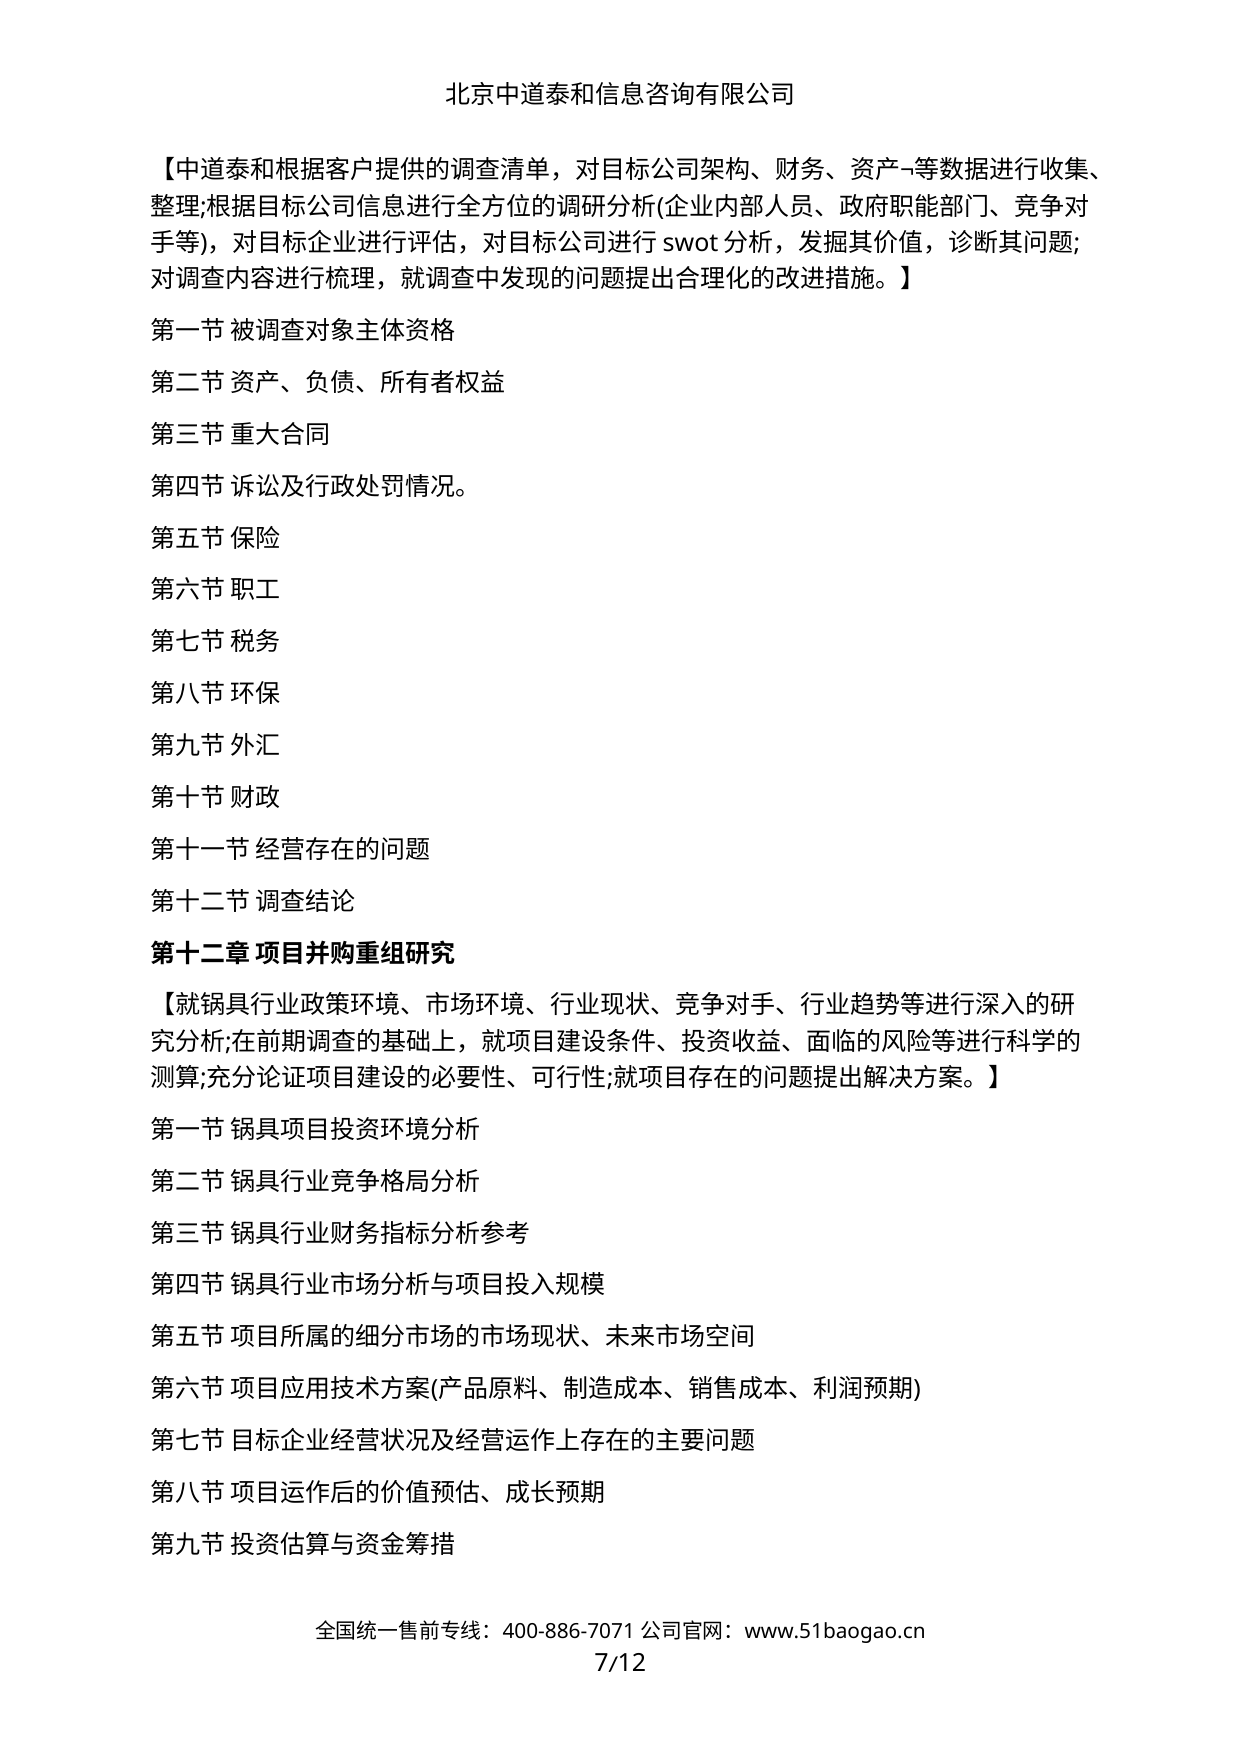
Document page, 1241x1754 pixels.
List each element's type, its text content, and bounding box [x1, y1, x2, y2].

text 第七节 目标企业经营状况及经营运作上存在的主要问题 [150, 1421, 1090, 1457]
text 第四节 诉讼及行政处罚情况。 [150, 466, 1090, 502]
text 【中道泰和根据客户提供的调查清单，对目标公司架构、财务、资产¬等数据进行收集、整理;根据目标公司信息进行全方位的调研分析(企业内部人员、政府职能部门、竞争对手等)，对目标企业进行评估，对目标公司进行swot分析，发掘其价值，诊断其问题;对调查内容进行梳理，就调查中发现的问题提出合理化的改进措施。】 [150, 150, 1090, 295]
text 第十二节 调查结论 [150, 881, 1090, 917]
text 第一节 锅具项目投资环境分析 [150, 1109, 1090, 1146]
text 第三节 锅具行业财务指标分析参考 [150, 1213, 1090, 1249]
text 第六节 项目应用技术方案(产品原料、制造成本、销售成本、利润预期) [150, 1369, 1090, 1405]
text 第二节 锅具行业竞争格局分析 [150, 1161, 1090, 1197]
text 第一节 被调查对象主体资格 [150, 311, 1090, 347]
text 第九节 外汇 [150, 726, 1090, 762]
text 第四节 锅具行业市场分析与项目投入规模 [150, 1265, 1090, 1301]
text 第九节 投资估算与资金筹措 [150, 1524, 1090, 1561]
text 第六节 职工 [150, 570, 1090, 606]
text 第五节 项目所属的细分市场的市场现状、未来市场空间 [150, 1317, 1090, 1353]
text 第八节 项目运作后的价值预估、成长预期 [150, 1472, 1090, 1509]
text 第三节 重大合同 [150, 414, 1090, 451]
text 第七节 税务 [150, 622, 1090, 658]
text 第十节 财政 [150, 777, 1090, 814]
text 第十一节 经营存在的问题 [150, 829, 1090, 866]
text 第五节 保险 [150, 518, 1090, 554]
text 第二节 资产、负债、所有者权益 [150, 362, 1090, 399]
text 【就锅具行业政策环境、市场环境、行业现状、竞争对手、行业趋势等进行深入的研究分析;在前期调查的基础上，就项目建设条件、投资收益、面临的风险等进行科学的测算;充分论证项目建设的必要性、可行性;就项目存在的问题提出解决方案。】 [150, 985, 1090, 1094]
text 第八节 环保 [150, 674, 1090, 710]
text 第十二章 项目并购重组研究 [150, 933, 1090, 969]
